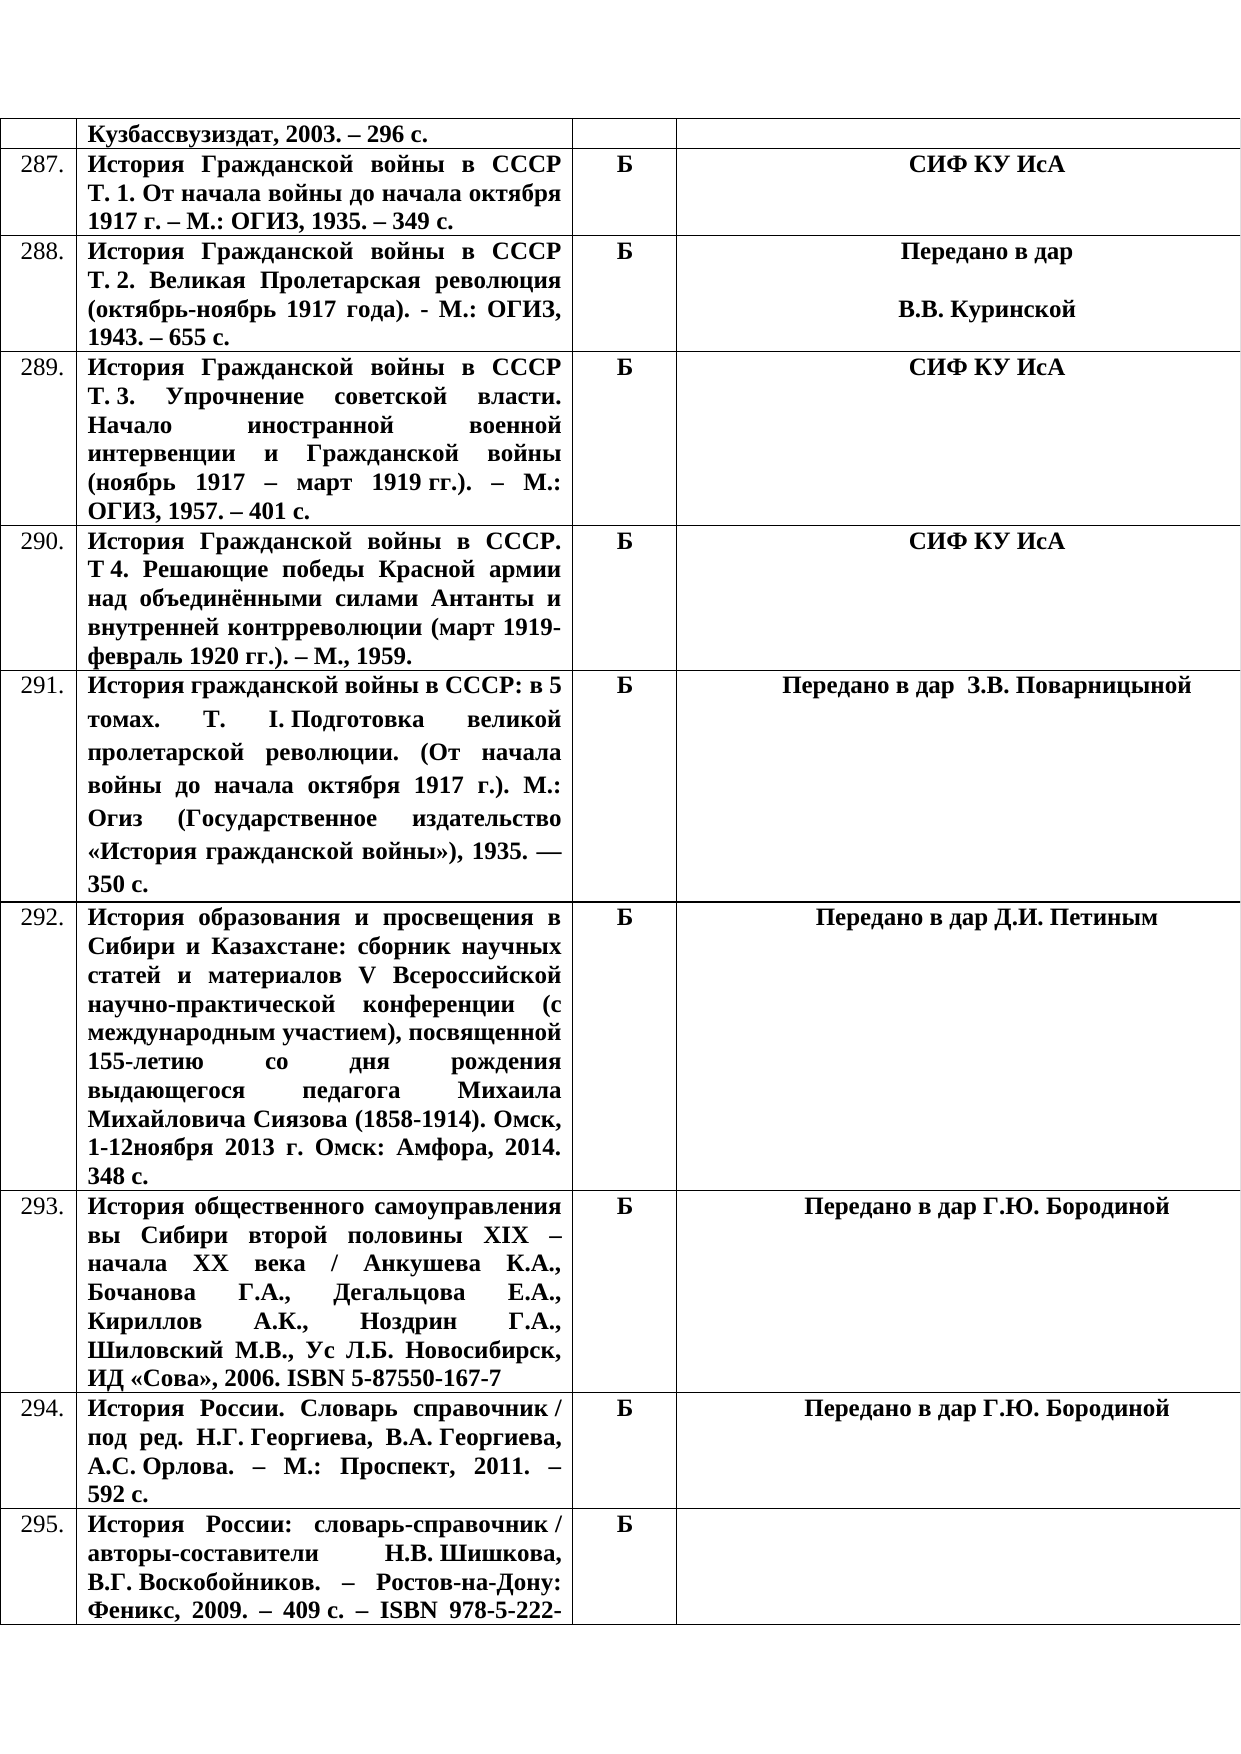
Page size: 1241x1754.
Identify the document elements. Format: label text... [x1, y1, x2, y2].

table_cell Передано в дар З.В. Поварницыной [677, 671, 1240, 901]
table_cell [1, 1191, 76, 1392]
table_cell Б [573, 671, 676, 901]
table_cell История гражданской войны в СССР: в 5 томах. Т. I. Подготовка великой пролетарской революции. (От начала войны до начала октября 1917 г.). М.: Огиз (Государственное издательство «История гражданской войны»), 1935. — 350 с. [77, 671, 572, 901]
table_cell История Гражданской войны в СССР. Т 4. Решающие победы Красной армии над объединёнными силами Антанты и внутренней контрреволюции (март 1919-февраль 1920 гг.). – М., 1959. [77, 526, 572, 669]
table_cell Передано в дар В.В. Куринской [677, 236, 1240, 351]
table_cell Б [573, 352, 676, 525]
table_cell Передано в дар Д.И. Петиным [677, 903, 1240, 1190]
table_cell [677, 1509, 1240, 1624]
table_cell Б [573, 236, 676, 351]
table_cell Передано в дар Г.Ю. Бородиной [677, 1393, 1240, 1508]
table_cell Б [573, 1191, 676, 1392]
table_cell История образования и просвещения в Сибири и Казахстане: сборник научных статей и материалов V Всероссийской научно-практической конференции (с международным участием), посвященной 155-летию со дня рождения выдающегося педагога Михаила Михайловича Сиязова (1858-1914). Омск, 1-12ноября 2013 г. Омск: Амфора, 2014. 348 с. [77, 903, 572, 1190]
table_cell [1, 236, 76, 351]
table_cell Б [573, 1393, 676, 1508]
table_cell Передано в дар Г.Ю. Бородиной [677, 1191, 1240, 1392]
table_cell [1, 903, 76, 1190]
table_cell Б [573, 149, 676, 235]
table_cell История общественного самоуправления вы Сибири второй половины XIX – начала XX века / Анкушева К.А., Бочанова Г.А., Дегальцова Е.А., Кириллов А.К., Ноздрин Г.А., Шиловский М.В., Ус Л.Б. Новосибирск, ИД «Сова», 2006. ISBN 5-87550-167-7 [77, 1191, 572, 1392]
table_cell [1, 1393, 76, 1508]
table_cell Б [573, 903, 676, 1190]
table_cell СИФ КУ ИсА [677, 526, 1240, 669]
table_cell СИФ КУ ИсА [677, 149, 1240, 235]
table_cell История Гражданской войны в СССР Т. 3. Упрочнение советской власти. Начало иностранной военной интервенции и Гражданской войны (ноябрь 1917 – март 1919 гг.). – М.: ОГИЗ, 1957. – 401 с. [77, 352, 572, 525]
table_cell [1, 671, 76, 901]
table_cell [677, 119, 1240, 148]
table_cell Б [573, 1509, 676, 1624]
table_cell СИФ КУ ИсА [677, 352, 1240, 525]
table_cell История Гражданской войны в СССР Т. 1. От начала войны до начала октября 1917 г. – М.: ОГИЗ, 1935. – 349 с. [77, 149, 572, 235]
table_cell [1, 149, 76, 235]
table_cell История Гражданской войны в СССР Т. 2. Великая Пролетарская революция (октябрь-ноябрь 1917 года). - М.: ОГИЗ, 1943. – 655 с. [77, 236, 572, 351]
table_cell Б [573, 526, 676, 669]
table_cell [1, 119, 76, 148]
table_cell Б [573, 119, 676, 148]
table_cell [77, 119, 572, 148]
table_cell [1, 352, 76, 525]
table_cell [77, 1509, 572, 1624]
table_cell [1, 526, 76, 669]
table_cell История России. Словарь справочник / под ред. Н.Г. Георгиева, В.А. Георгиева, А.С. Орлова. – М.: Проспект, 2011. – 592 с. [77, 1393, 572, 1508]
table_cell [1, 1509, 76, 1624]
